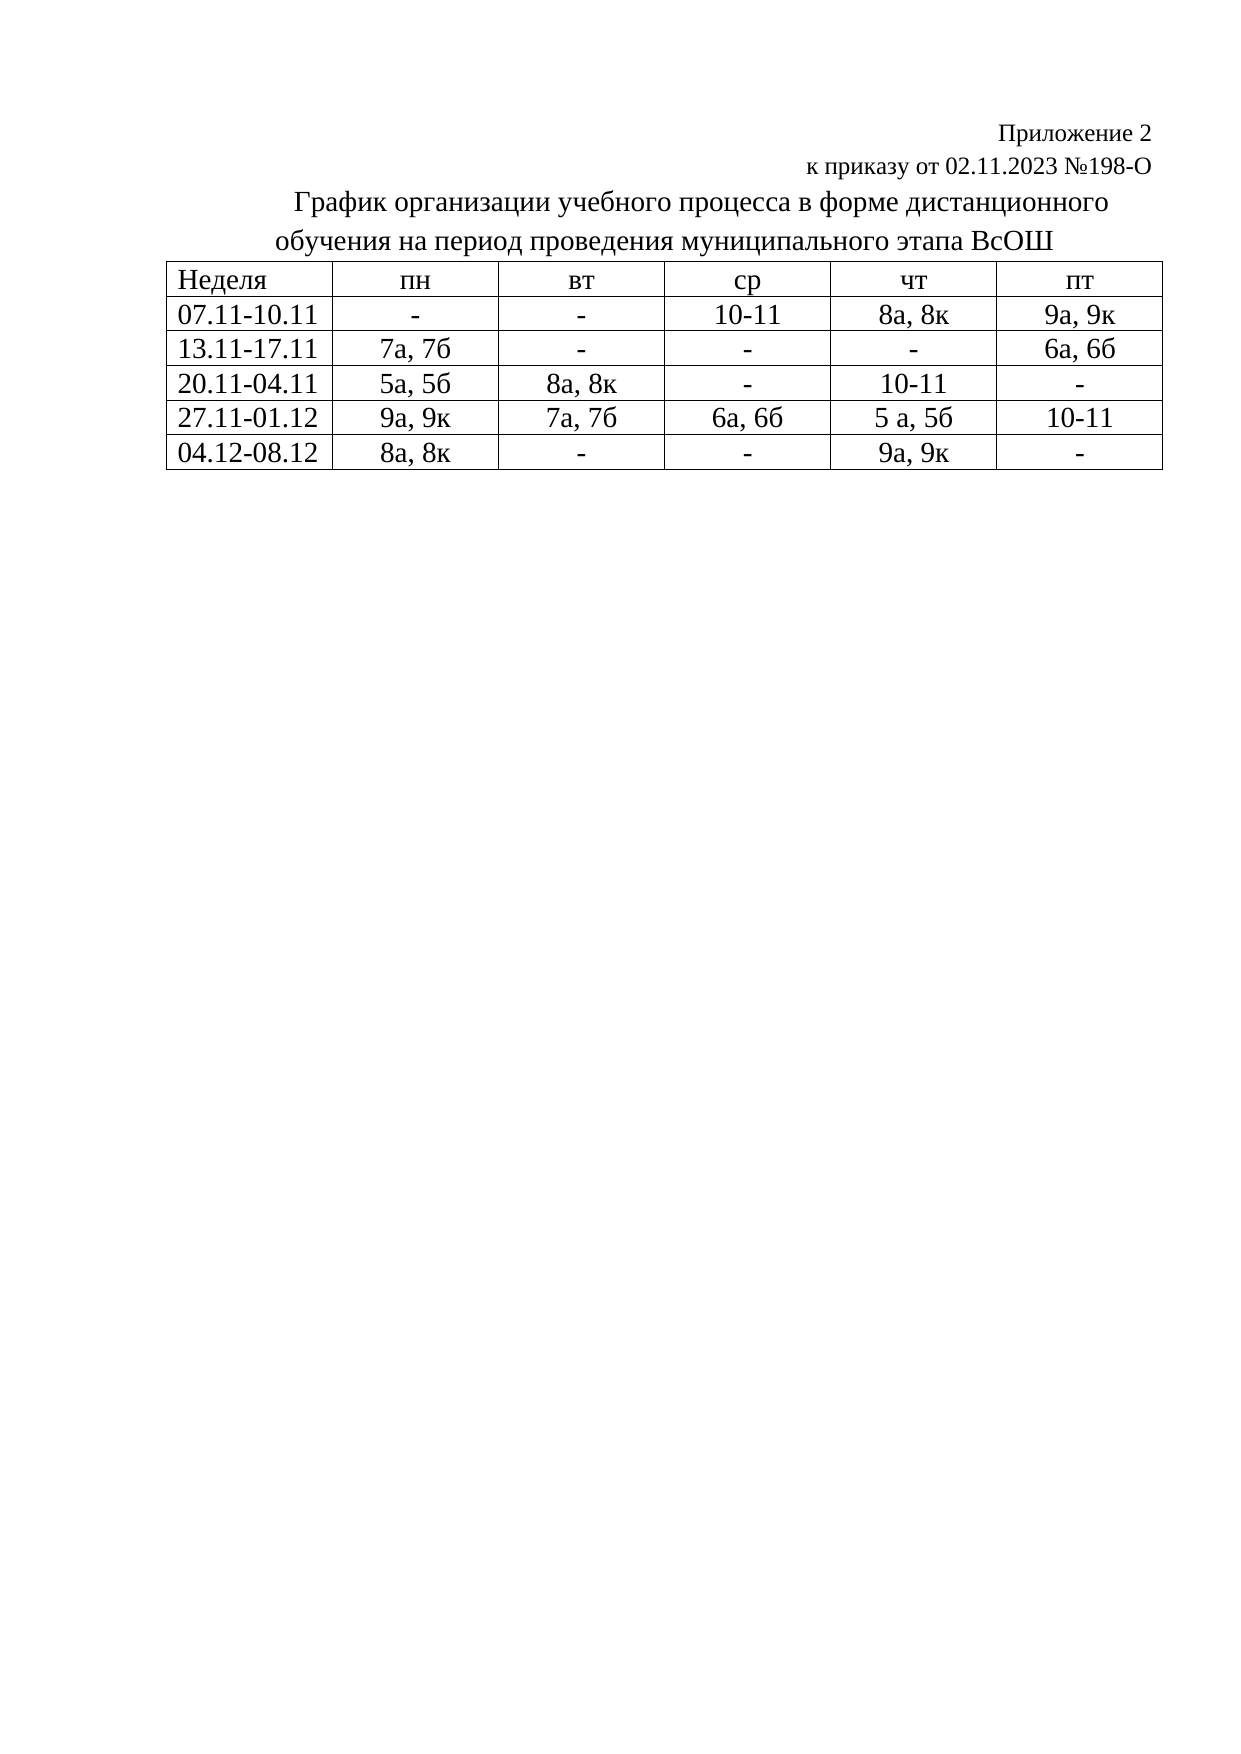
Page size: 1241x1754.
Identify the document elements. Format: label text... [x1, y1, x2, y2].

table_cell - [665, 366, 830, 399]
table_cell 8а, 8к [499, 366, 664, 399]
table_cell 07.11-10.11 [167, 297, 332, 330]
table_cell - [665, 435, 830, 469]
table_header вт [499, 262, 664, 296]
table_header Неделя [167, 262, 332, 296]
text Приложение 2 [177, 118, 1152, 147]
table_cell 5а, 5б [333, 366, 498, 399]
text График организации учебного процесса в форме дистанционного обучения на период проведения муниципального этапа ВсОШ [177, 184, 1152, 256]
table_cell 5 а, 5б [831, 401, 996, 434]
table_cell - [499, 435, 664, 469]
table_cell 10-11 [831, 366, 996, 399]
table_cell 6а, 6б [665, 401, 830, 434]
table_cell 27.11-01.12 [167, 401, 332, 434]
table_cell - [499, 331, 664, 365]
text к приказу от 02.11.2023 №198-О [177, 151, 1152, 180]
table_cell 8а, 8к [831, 297, 996, 330]
table_cell - [665, 331, 830, 365]
table_cell - [499, 297, 664, 330]
table_header пн [333, 262, 498, 296]
table_cell 20.11-04.11 [167, 366, 332, 399]
table_cell 9а, 9к [997, 297, 1162, 330]
table_cell 9а, 9к [333, 401, 498, 434]
table_cell 10-11 [997, 401, 1162, 434]
table_header чт [831, 262, 996, 296]
table_cell 10-11 [665, 297, 830, 330]
table_cell 13.11-17.11 [167, 331, 332, 365]
table_cell 04.12-08.12 [167, 435, 332, 469]
table_cell 8а, 8к [333, 435, 498, 469]
table_cell 9а, 9к [831, 435, 996, 469]
table_header ср [665, 262, 830, 296]
table_cell - [333, 297, 498, 330]
table_cell 7а, 7б [499, 401, 664, 434]
table_cell - [997, 435, 1162, 469]
table_cell - [831, 331, 996, 365]
table_cell 7а, 7б [333, 331, 498, 365]
table_header пт [997, 262, 1162, 296]
table_cell - [997, 366, 1162, 399]
table_cell 6а, 6б [997, 331, 1162, 365]
